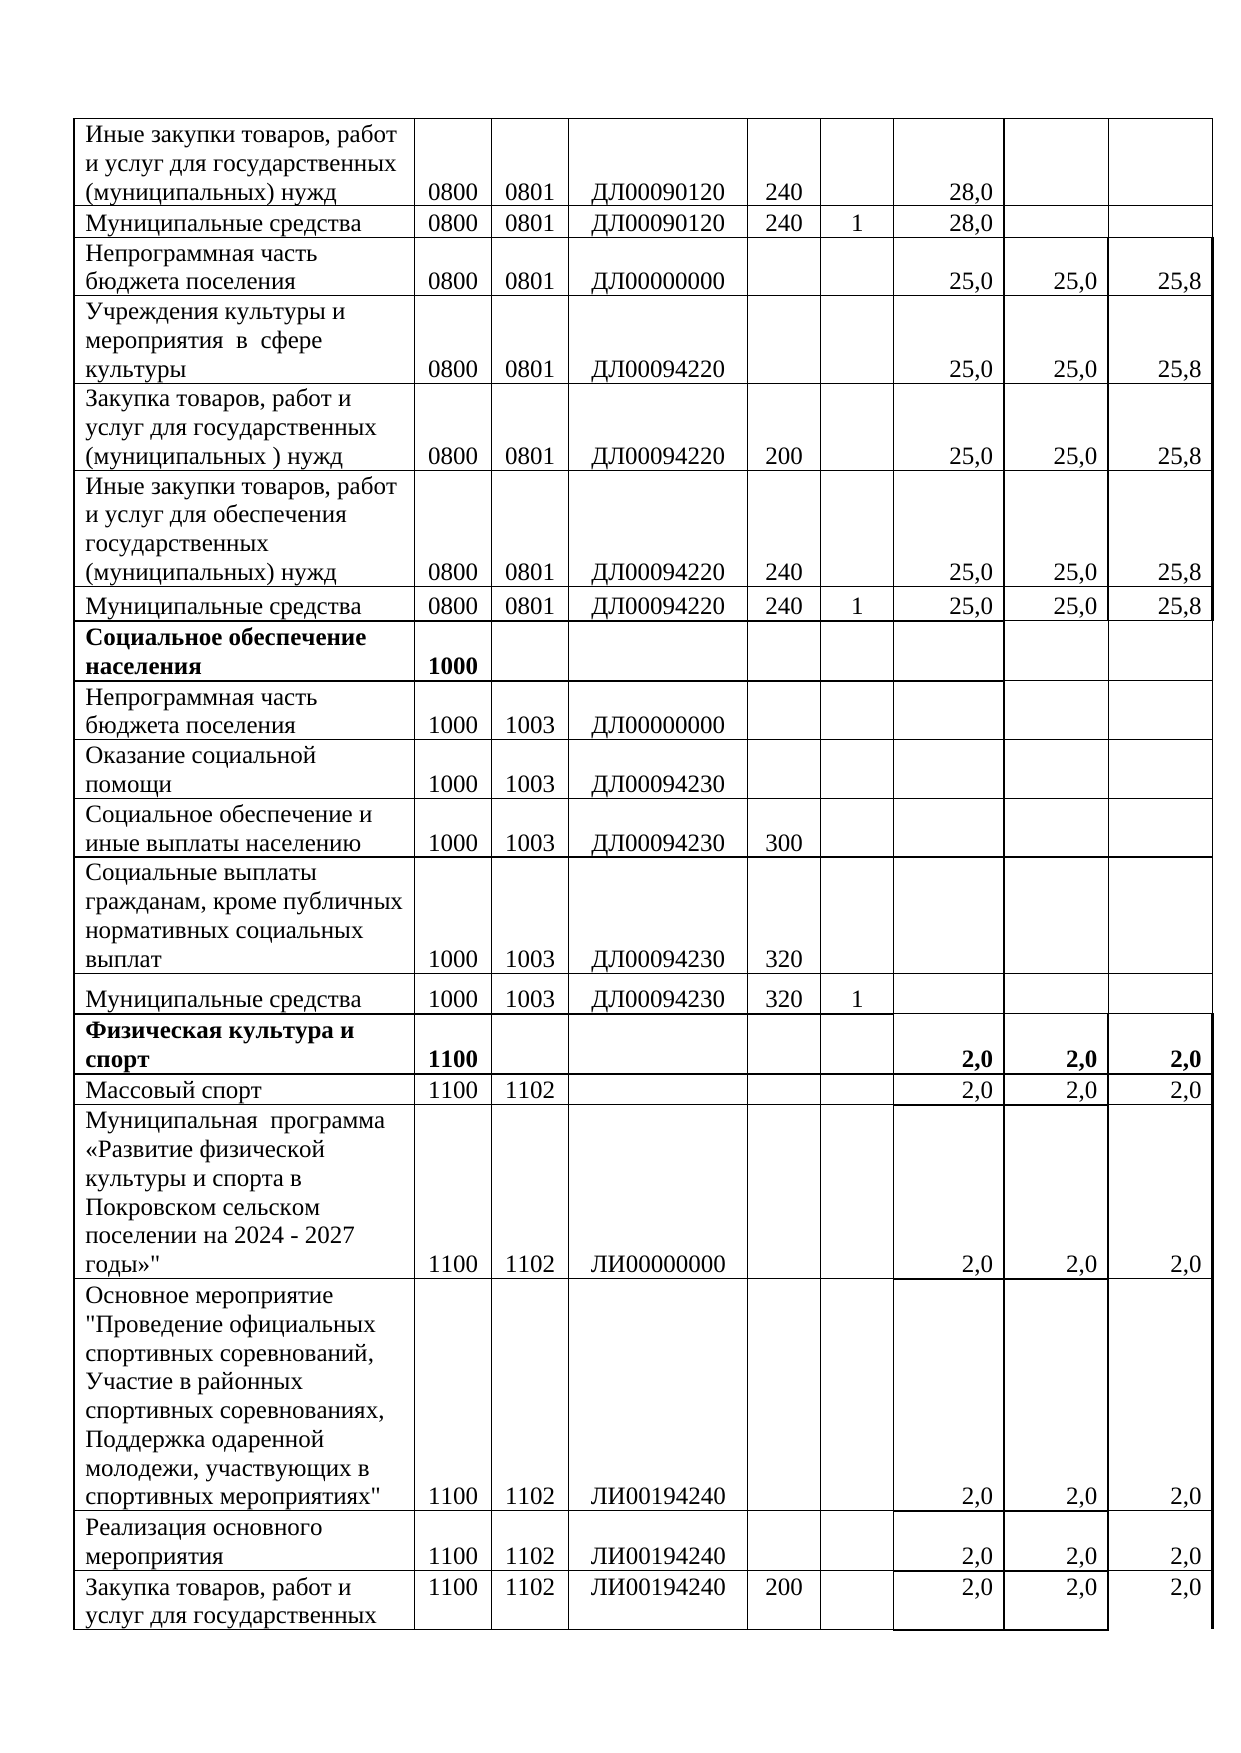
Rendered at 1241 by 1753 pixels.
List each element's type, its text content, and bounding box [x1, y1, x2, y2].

table_cell ДЛ00000000 [569, 682, 747, 739]
table_cell 1000 [415, 974, 491, 1013]
table_cell 1 [821, 587, 893, 620]
table_cell Реализация основного мероприятия [75, 1511, 414, 1570]
table_cell Учреждения культуры и мероприятия в сфере культуры [75, 296, 414, 382]
table_cell [1109, 681, 1212, 739]
table_cell [821, 238, 893, 295]
table_cell [1109, 206, 1212, 237]
table_cell 25,8 [1109, 238, 1211, 295]
table_cell Социальные выплаты гражданам, кроме публичных нормативных социальных выплат [75, 858, 414, 972]
table_cell 25,8 [1109, 471, 1211, 586]
table_cell 25,0 [894, 384, 1003, 470]
table_cell [894, 858, 1003, 972]
table_cell [748, 682, 820, 739]
table_cell [894, 974, 1003, 1013]
table_cell 1 [821, 974, 893, 1013]
table_cell 1 [821, 206, 893, 237]
table_cell 1102 [492, 1279, 568, 1510]
table_cell 2,0 [1005, 1106, 1107, 1278]
table_cell ДЛ00094220 [569, 471, 747, 586]
table_cell [821, 471, 893, 586]
table_cell 25,8 [1109, 587, 1211, 620]
table_cell 0801 [492, 471, 568, 586]
table_cell 2,0 [894, 1106, 1003, 1278]
table_cell 1100 [415, 1015, 491, 1073]
table_cell Непрограммная часть бюджета поселения [75, 682, 414, 739]
table_cell 1000 [415, 799, 491, 856]
table_cell [1109, 799, 1212, 856]
table_cell 0800 [415, 587, 491, 620]
table_cell 0800 [415, 119, 491, 205]
table_cell Муниципальные средства [75, 974, 414, 1013]
table_cell [569, 622, 747, 680]
table_cell [894, 799, 1003, 856]
table_cell 0800 [415, 471, 491, 586]
table_cell [748, 622, 820, 680]
table_cell 1003 [492, 974, 568, 1013]
table_cell 0801 [492, 296, 568, 382]
table_cell 25,0 [1005, 238, 1107, 295]
table_cell Иные закупки товаров, работ и услуг для обеспечения государственных (муниципальных) нужд [75, 471, 414, 586]
table_cell [821, 296, 893, 382]
table_cell 2,0 [1109, 1571, 1211, 1629]
table_cell [1005, 799, 1108, 856]
table_cell 1000 [415, 682, 491, 739]
table_cell 1102 [492, 1075, 568, 1103]
table_cell ДЛ00090120 [569, 119, 747, 205]
table_cell 28,0 [894, 119, 1003, 205]
table_cell ДЛ00094230 [569, 799, 747, 856]
table_cell [1109, 621, 1212, 680]
table_cell ДЛ00094220 [569, 384, 747, 470]
table_cell 1100 [415, 1105, 491, 1278]
table_cell 0801 [492, 206, 568, 237]
table_cell [1005, 974, 1108, 1013]
table_cell ДЛ00094230 [569, 858, 747, 972]
table_cell [1109, 119, 1212, 205]
table_cell Оказание социальной помощи [75, 740, 414, 798]
table_cell 2,0 [1109, 1105, 1211, 1278]
table_cell ДЛ00094220 [569, 296, 747, 382]
table_cell [748, 1279, 820, 1510]
table_cell ДЛ00090120 [569, 206, 747, 237]
table_cell [821, 622, 893, 680]
table_cell [1005, 681, 1108, 739]
table_cell [821, 384, 893, 470]
table_cell 1102 [492, 1105, 568, 1278]
table_cell [748, 296, 820, 382]
table_cell ДЛ00000000 [569, 238, 747, 295]
table_cell [748, 1511, 820, 1570]
table_cell Социальное обеспечение и иные выплаты населению [75, 799, 414, 856]
table_cell 240 [748, 471, 820, 586]
table_cell Муниципальная программа «Развитие физической культуры и спорта в Покровском сельском поселении на 2024 - 2027 годы»" [75, 1105, 414, 1278]
table_cell 1003 [492, 740, 568, 798]
table_cell 2,0 [1005, 1075, 1107, 1103]
table_cell 1102 [492, 1571, 568, 1629]
table_cell [748, 740, 820, 798]
table_cell [821, 1511, 893, 1570]
table_cell 2,0 [1109, 1014, 1211, 1073]
table_cell 2,0 [894, 1075, 1003, 1103]
table_cell 320 [748, 974, 820, 1013]
table_cell [492, 622, 568, 680]
table_cell 1100 [415, 1279, 491, 1510]
table_cell 240 [748, 206, 820, 237]
table_cell Основное мероприятие "Проведение официальных спортивных соревнований, Участие в районных спортивных соревнованиях, Поддержка одаренной молодежи, участвующих в спортивных мероприятиях" [75, 1279, 414, 1510]
table_cell [748, 1105, 820, 1278]
table_cell 0800 [415, 206, 491, 237]
table_cell ЛИ00000000 [569, 1105, 747, 1278]
table_cell [821, 1015, 893, 1073]
table_cell [569, 1015, 747, 1073]
table_cell [821, 799, 893, 856]
table_cell [894, 622, 1003, 680]
table_cell ДЛ00094230 [569, 740, 747, 798]
table_cell [821, 119, 893, 205]
table_cell [821, 740, 893, 798]
table_cell 1003 [492, 799, 568, 856]
table_cell 0800 [415, 296, 491, 382]
table_cell [1109, 858, 1212, 972]
table_cell 25,0 [894, 238, 1003, 295]
table_cell 200 [748, 384, 820, 470]
table_cell [1109, 740, 1212, 798]
table_cell [1005, 858, 1108, 972]
table_cell 25,8 [1109, 384, 1211, 470]
table_cell ЛИ00194240 [569, 1571, 747, 1629]
table_cell [1005, 119, 1108, 205]
table_cell 2,0 [1109, 1075, 1211, 1103]
table_cell 25,0 [1005, 384, 1107, 470]
table_cell 240 [748, 587, 820, 620]
table_cell 2,0 [1005, 1280, 1107, 1510]
table_cell Социальное обеспечение населения [75, 622, 414, 680]
table_cell [894, 740, 1003, 798]
table_cell 1000 [415, 740, 491, 798]
table_cell [821, 858, 893, 972]
table_cell 300 [748, 799, 820, 856]
table_cell 1100 [415, 1511, 491, 1570]
table_cell 25,0 [1005, 587, 1107, 620]
table_cell [1005, 206, 1108, 237]
table_cell 0800 [415, 238, 491, 295]
table_cell Закупка товаров, работ и услуг для государственных (муниципальных ) нужд [75, 384, 414, 470]
table_cell Иные закупки товаров, работ и услуг для государственных (муниципальных) нужд [75, 119, 414, 205]
table_cell 0801 [492, 119, 568, 205]
table_cell 200 [748, 1571, 820, 1629]
table_cell 2,0 [1005, 1512, 1107, 1570]
table_cell ЛИ00194240 [569, 1511, 747, 1570]
table_cell 240 [748, 119, 820, 205]
table_cell [1005, 621, 1108, 680]
table_cell 0801 [492, 238, 568, 295]
table_cell 2,0 [894, 1280, 1003, 1510]
table_cell 1100 [415, 1571, 491, 1629]
table_cell 1000 [415, 858, 491, 972]
table_cell 0801 [492, 587, 568, 620]
table_cell 2,0 [894, 1572, 1003, 1629]
table_cell 25,0 [894, 587, 1003, 620]
table_cell 0801 [492, 384, 568, 470]
table_cell 1102 [492, 1511, 568, 1570]
table_cell [821, 682, 893, 739]
table_cell 25,0 [1005, 471, 1107, 586]
table_cell [492, 1015, 568, 1073]
table_cell 1003 [492, 858, 568, 972]
table_cell 2,0 [1109, 1511, 1211, 1570]
table_cell [1005, 740, 1108, 798]
table_cell Муниципальные средства [75, 206, 414, 237]
table_cell Непрограммная часть бюджета поселения [75, 238, 414, 295]
table_cell [821, 1105, 893, 1278]
table_cell 28,0 [894, 206, 1003, 237]
table_cell [1109, 974, 1212, 1013]
table_cell [748, 238, 820, 295]
table_cell [569, 1075, 747, 1103]
table_cell [894, 682, 1003, 739]
table_cell 25,8 [1109, 296, 1211, 382]
table_cell [821, 1571, 893, 1629]
table_cell [748, 1075, 820, 1103]
table_cell 2,0 [894, 1014, 1003, 1073]
table_cell Физическая культура и спорт [75, 1015, 414, 1073]
table_cell 2,0 [1109, 1279, 1211, 1510]
table_cell ДЛ00094230 [569, 974, 747, 1013]
table_cell ДЛ00094220 [569, 587, 747, 620]
table_cell 25,0 [894, 296, 1003, 382]
table_cell 1000 [415, 622, 491, 680]
table_cell 1003 [492, 682, 568, 739]
table_cell [821, 1279, 893, 1510]
table_cell 2,0 [1005, 1572, 1107, 1629]
table_cell 2,0 [894, 1512, 1003, 1570]
table_cell [748, 1015, 820, 1073]
table_cell [821, 1075, 893, 1103]
table_cell 1100 [415, 1075, 491, 1103]
table_cell 25,0 [1005, 296, 1107, 382]
table_cell 25,0 [894, 471, 1003, 586]
table_cell Массовый спорт [75, 1075, 414, 1103]
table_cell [75, 1571, 414, 1629]
table_cell 320 [748, 858, 820, 972]
table_cell Муниципальные средства [75, 587, 414, 620]
table_cell 0800 [415, 384, 491, 470]
table_cell 2,0 [1005, 1014, 1107, 1073]
table_cell ЛИ00194240 [569, 1279, 747, 1510]
